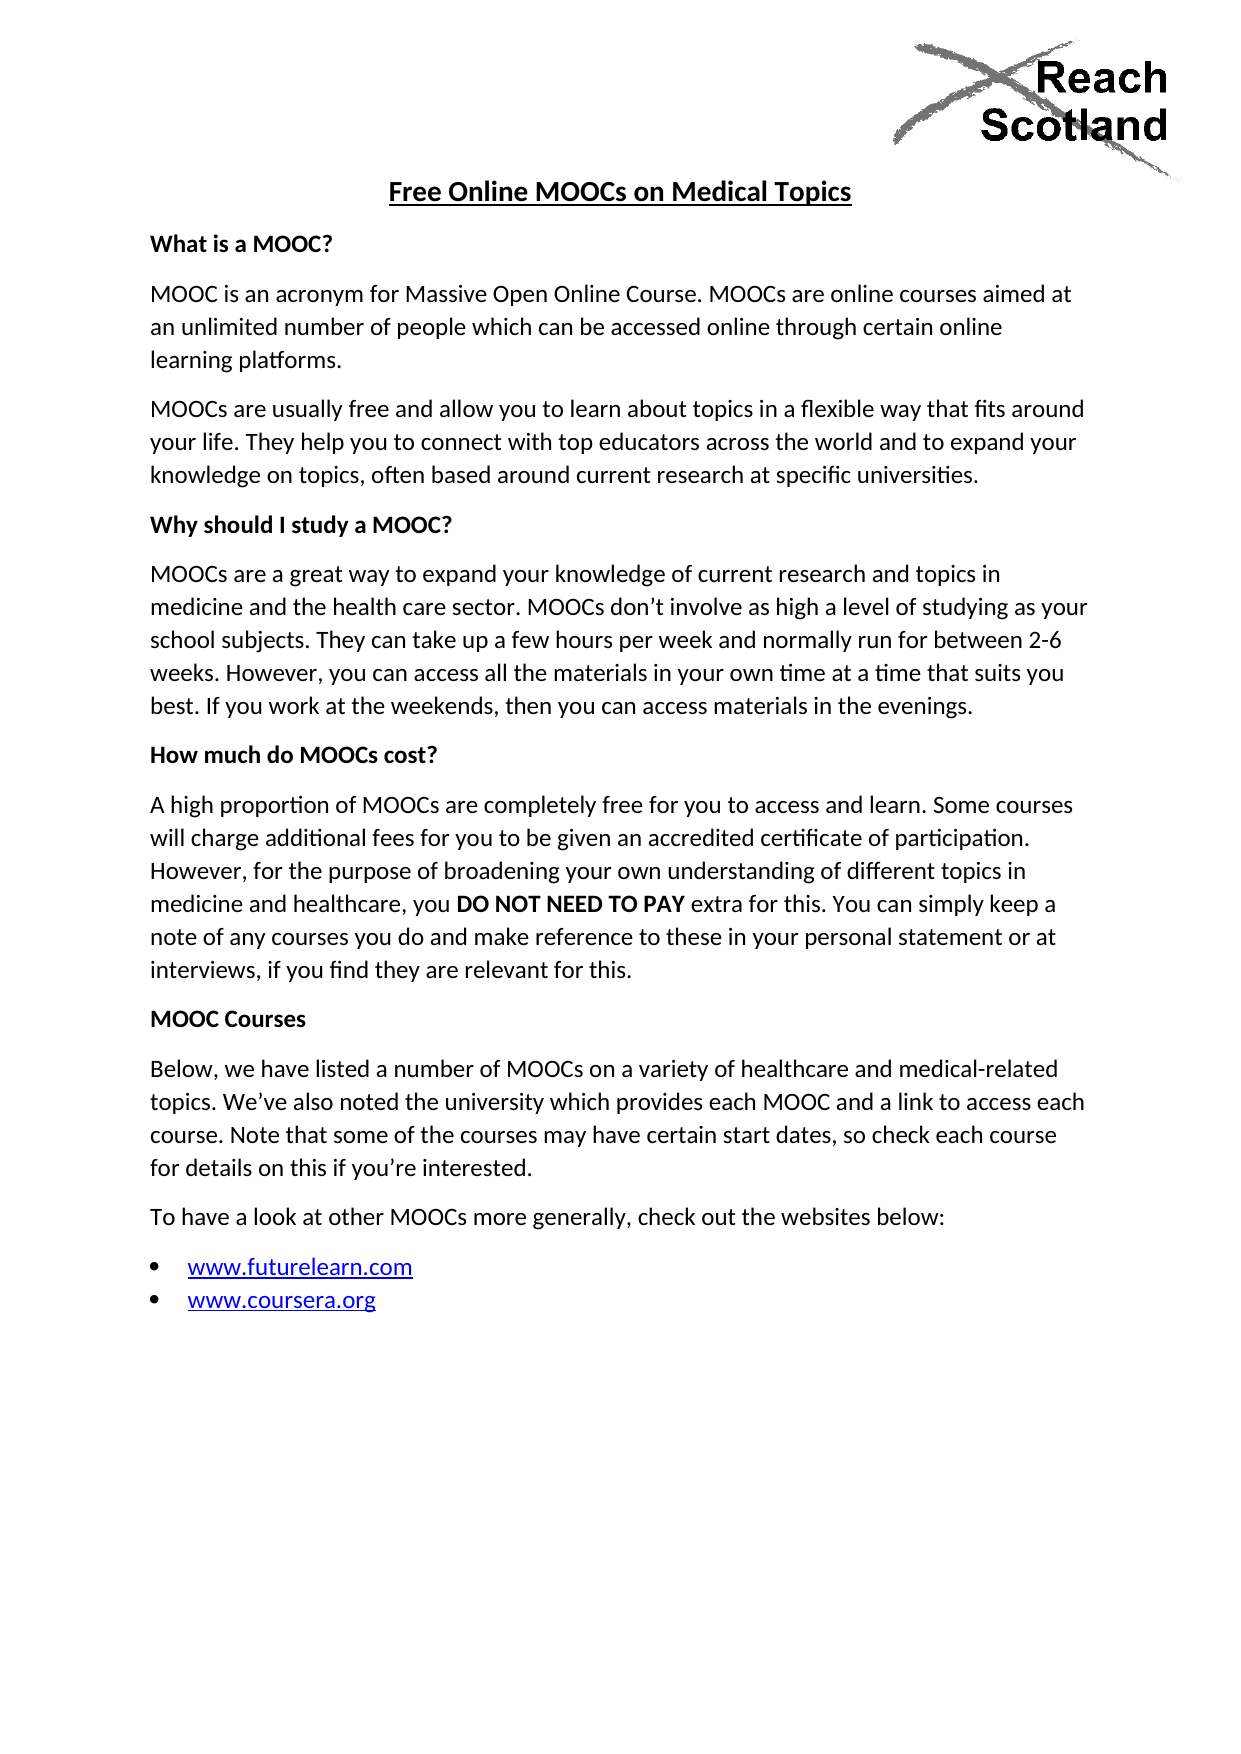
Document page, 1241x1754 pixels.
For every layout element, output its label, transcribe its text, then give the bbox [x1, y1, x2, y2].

text How much do MOOCs cost? [150, 739, 1090, 770]
text Below, we have listed a number of MOOCs on a variety of healthcare and medical-related topics. We’ve also noted the university which provides each MOOC and a link to access each course. Note that some of the courses may have certain start dates, so check each course for details on this if you’re interested. [150, 1053, 1090, 1182]
picture [892, 38, 1181, 183]
text MOOC Courses [150, 1003, 1090, 1034]
text MOOCs are usually free and allow you to learn about topics in a flexible way that fits around your life. They help you to connect with top educators across the world and to expand your knowledge on topics, often based around current research at specific universities. [150, 393, 1090, 490]
list www.futurelearn.com [150, 1251, 1090, 1281]
text To have a look at other MOOCs more generally, check out the websites below: [150, 1201, 1090, 1232]
text A high proportion of MOOCs are completely free for you to access and learn. Some courses will charge additional fees for you to be given an accredited certificate of participation. However, for the purpose of broadening your own understanding of different topics in medicine and healthcare, you DO NOT NEED TO PAY extra for this. You can simply keep a note of any courses you do and make reference to these in your personal statement or at interviews, if you find they are relevant for this. [150, 789, 1090, 984]
text MOOC is an acronym for Massive Open Online Course. MOOCs are online courses aimed at an unlimited number of people which can be accessed online through certain online learning platforms. [150, 278, 1090, 374]
text Why should I study a MOOC? [150, 509, 1090, 539]
text MOOCs are a great way to expand your knowledge of current research and topics in medicine and the health care sector. MOOCs don’t involve as high a level of studying as your school subjects. They can take up a few hours per week and normally run for between 2-6 weeks. However, you can access all the materials in your own time at a time that suits you best. If you work at the weekends, then you can access materials in the evenings. [150, 558, 1090, 721]
text What is a MOOC? [150, 228, 1090, 259]
list www.coursera.org [150, 1284, 1090, 1314]
text Free Online MOOCs on Medical Topics [150, 173, 1090, 209]
